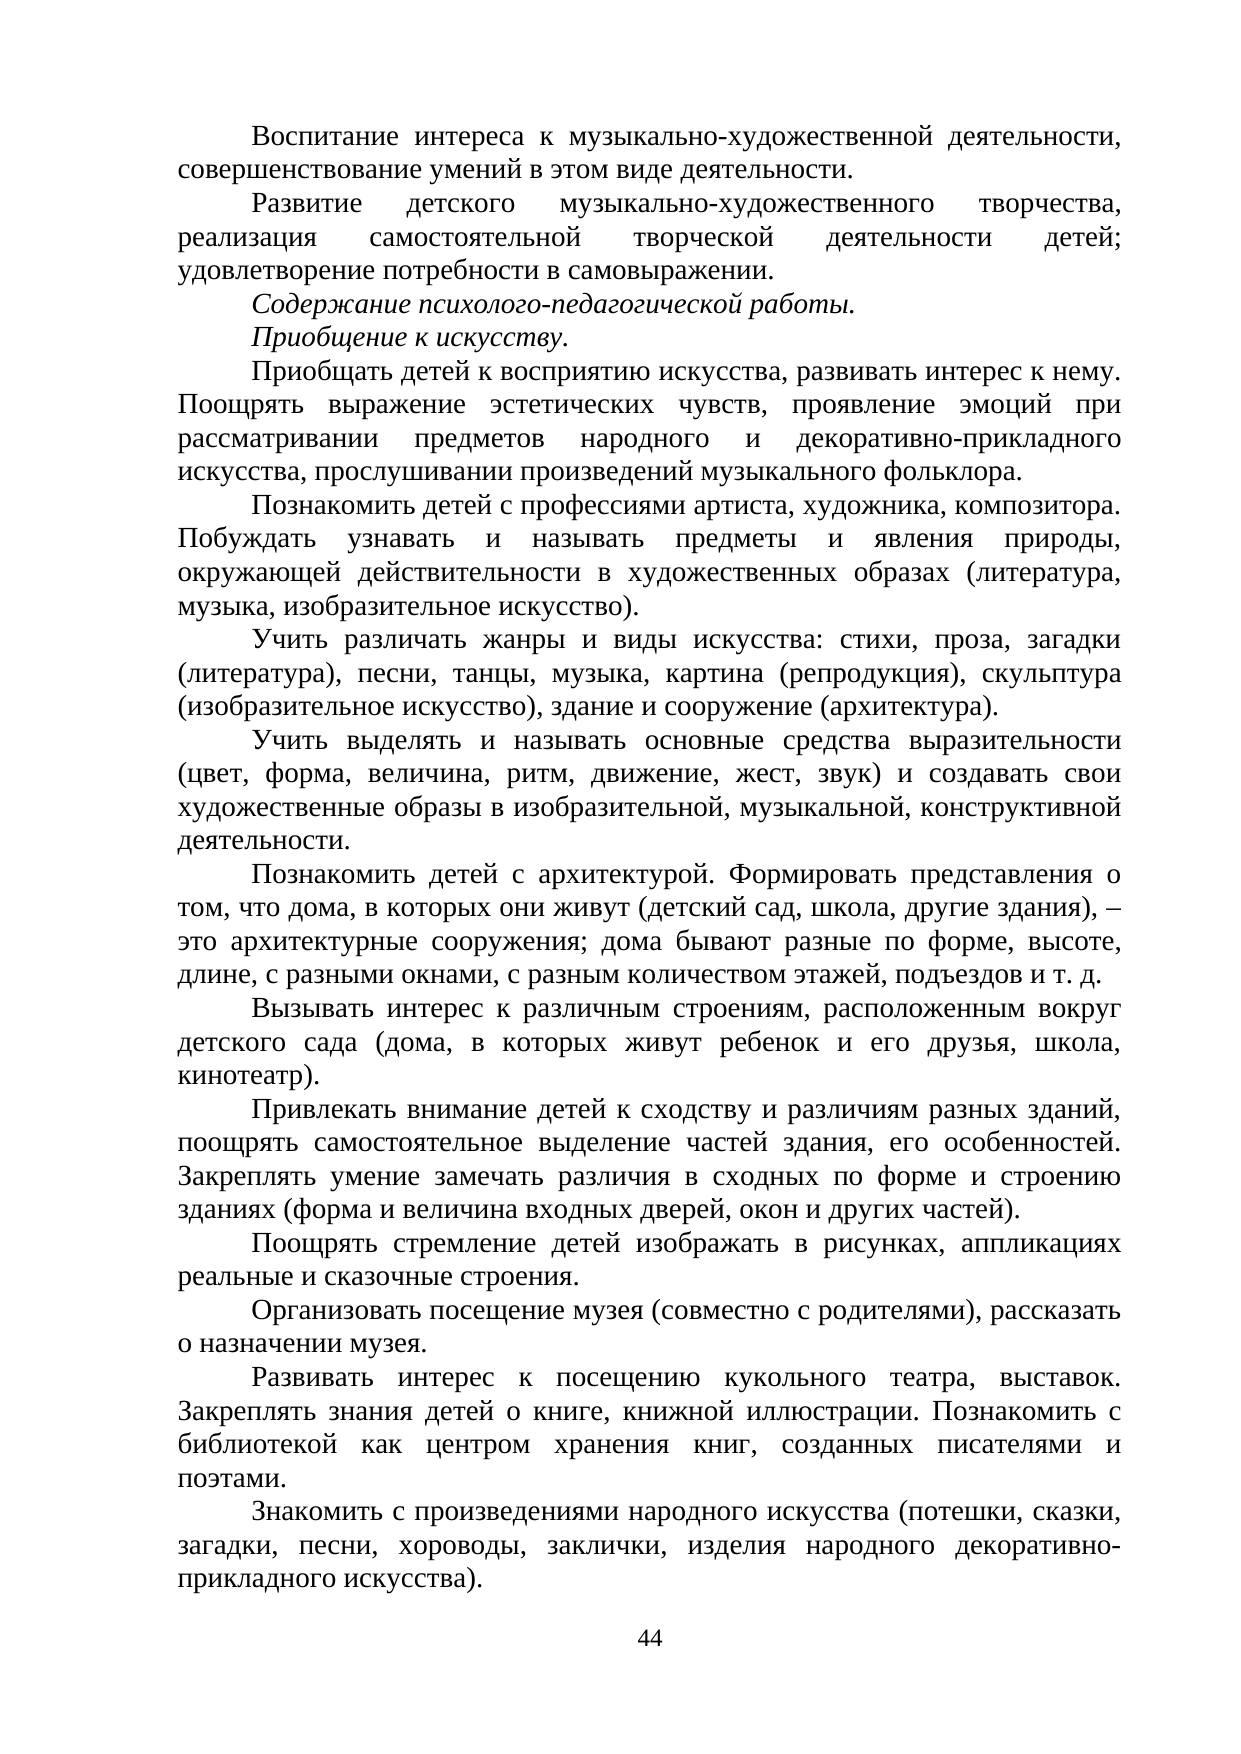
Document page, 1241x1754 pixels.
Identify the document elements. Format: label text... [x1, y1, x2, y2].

text Знакомить с произведениями народного искусства (потешки, сказки, загадки, песни, хороводы, заклички, изделия народного декоративно- прикладного искусства). [177, 1493, 1122, 1594]
text Приобщение к искусству. [177, 319, 1122, 353]
text Содержание психолого-педагогической работы. [177, 286, 1122, 319]
text Приобщать детей к восприятию искусства, развивать интерес к нему. Поощрять выражение эстетических чувств, проявление эмоций при рассматривании предметов народного и декоративно-прикладного искусства, прослушивании произведений музыкального фольклора. [177, 353, 1122, 487]
text Познакомить детей с архитектурой. Формировать представления о том, что дома, в которых они живут (детский сад, школа, другие здания), – это архитектурные сооружения; дома бывают разные по форме, высоте, длине, с разными окнами, с разным количеством этажей, подъездов и т. д. [177, 856, 1122, 990]
text Учить различать жанры и виды искусства: стихи, проза, загадки (литература), песни, танцы, музыка, картина (репродукция), скульптура (изобразительное искусство), здание и сооружение (архитектура). [177, 621, 1122, 722]
text Воспитание интереса к музыкально-художественной деятельности, совершенствование умений в этом виде деятельности. [177, 118, 1122, 185]
text Привлекать внимание детей к сходству и различиям разных зданий, поощрять самостоятельное выделение частей здания, его особенностей. Закреплять умение замечать различия в сходных по форме и строению зданиях (форма и величина входных дверей, окон и других частей). [177, 1091, 1122, 1225]
text Организовать посещение музея (совместно с родителями), рассказать о назначении музея. [177, 1292, 1122, 1359]
text Познакомить детей с профессиями артиста, художника, композитора. Побуждать узнавать и называть предметы и явления природы, окружающей действительности в художественных образах (литература, музыка, изобразительное искусство). [177, 487, 1122, 621]
text Учить выделять и называть основные средства выразительности (цвет, форма, величина, ритм, движение, жест, звук) и создавать свои художественные образы в изобразительной, музыкальной, конструктивной деятельности. [177, 722, 1122, 856]
text Развивать интерес к посещению кукольного театра, выставок. Закреплять знания детей о книге, книжной иллюстрации. Познакомить с библиотекой как центром хранения книг, созданных писателями и поэтами. [177, 1359, 1122, 1493]
text Развитие детского музыкально-художественного творчества, реализация самостоятельной творческой деятельности детей; удовлетворение потребности в самовыражении. [177, 185, 1122, 286]
text Поощрять стремление детей изображать в рисунках, аппликациях реальные и сказочные строения. [177, 1225, 1122, 1292]
text Вызывать интерес к различным строениям, расположенным вокруг детского сада (дома, в которых живут ребенок и его друзья, школа, кинотеатр). [177, 990, 1122, 1091]
